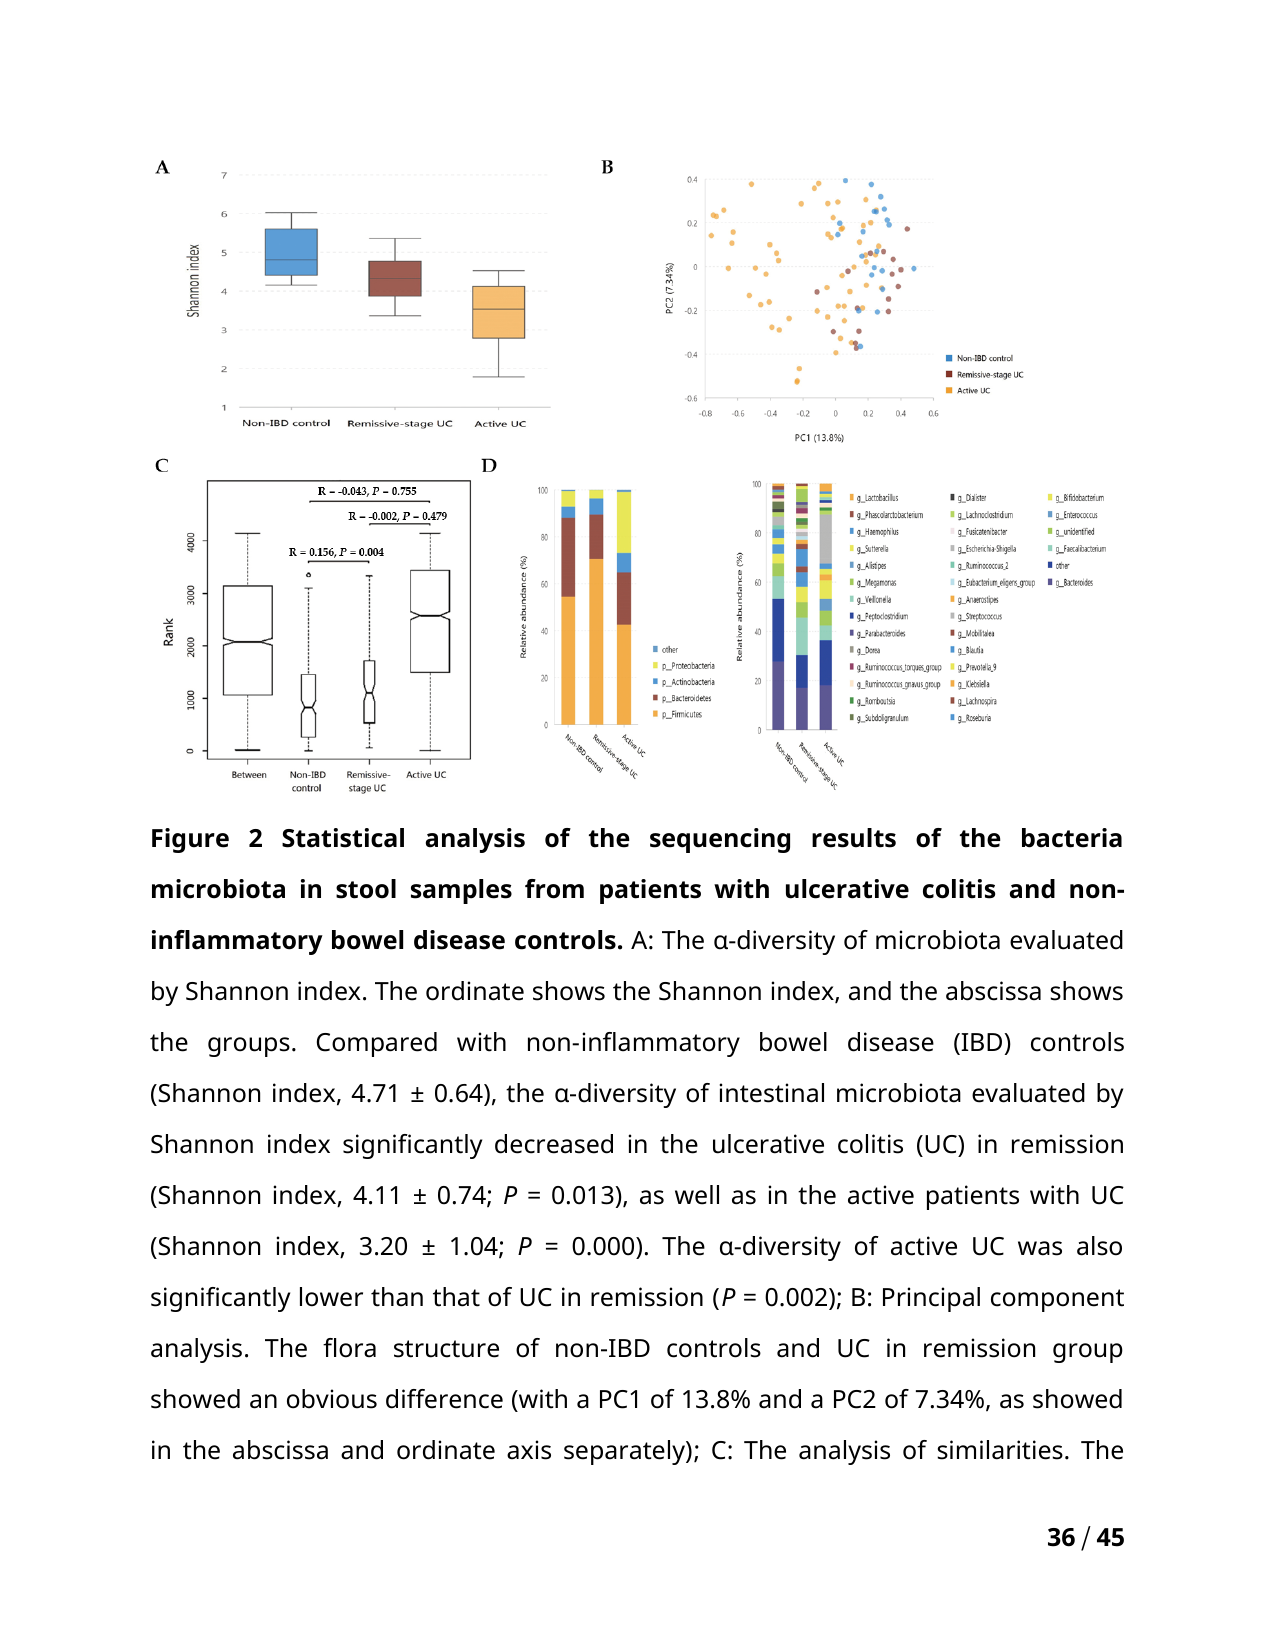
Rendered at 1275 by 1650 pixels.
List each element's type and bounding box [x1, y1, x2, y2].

text [150, 821, 1125, 1467]
picture [150, 150, 1119, 807]
